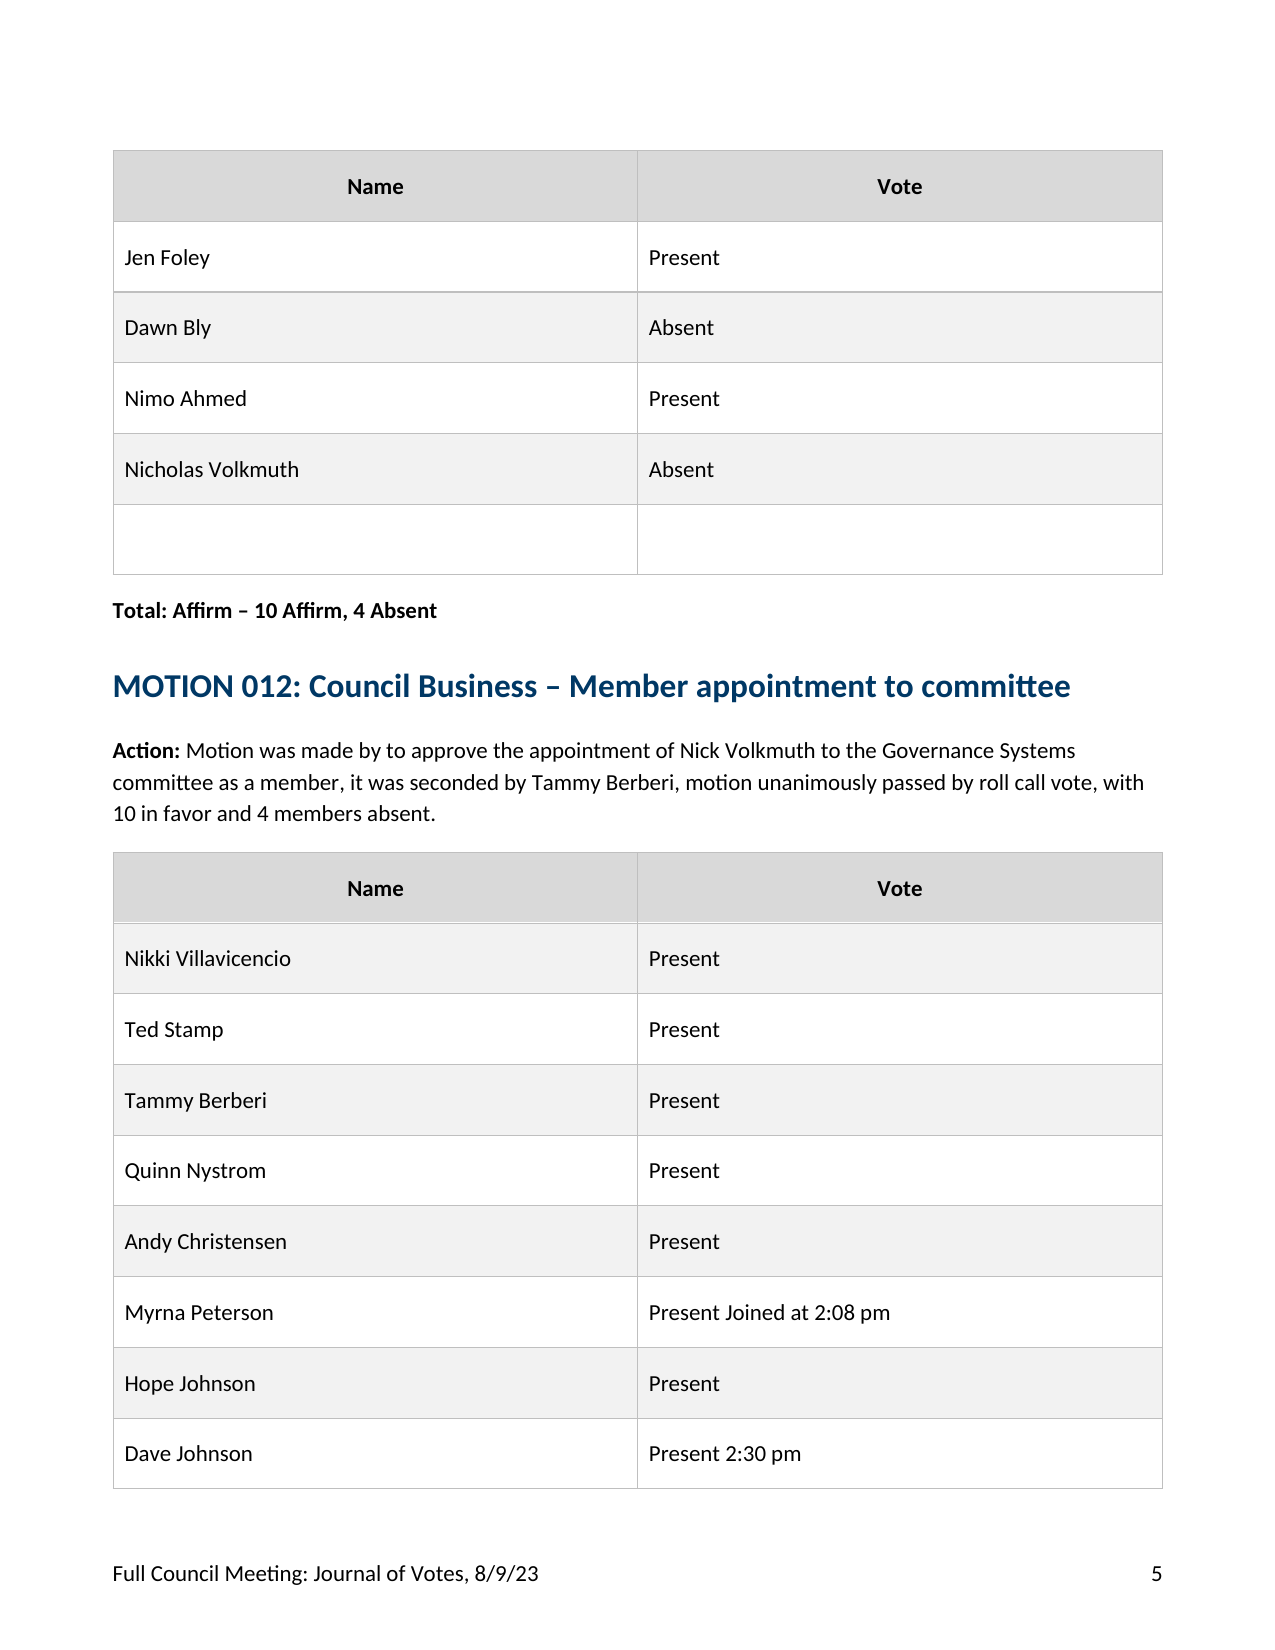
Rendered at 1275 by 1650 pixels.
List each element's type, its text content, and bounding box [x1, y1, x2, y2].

table_cell Nikki Villavicencio [114, 924, 637, 993]
table_header Name [114, 853, 637, 922]
table_cell [638, 505, 1162, 574]
table_cell Present [638, 222, 1162, 291]
table_cell Nimo Ahmed [114, 363, 637, 433]
table_cell Present 2:30 pm [638, 1419, 1162, 1488]
table_cell Present [638, 924, 1162, 993]
subtitle MOTION 012: Council Business – Member appointment to committee [112, 665, 1162, 706]
table_cell Present Joined at 2:08 pm [638, 1277, 1162, 1347]
text Action: Motion was made by to approve the appointment of Nick Volkmuth to the Governance Systems committee as a member, it was seconded by Tammy Berberi, motion unanimously passed by roll call vote, with 10 in favor and 4 members absent. [112, 736, 1162, 827]
table_cell [114, 505, 637, 574]
table_cell Dawn Bly [114, 293, 637, 362]
table_header Name [114, 151, 637, 221]
table_cell Present [638, 1348, 1162, 1418]
table_cell Absent [638, 293, 1162, 362]
table_cell Myrna Peterson [114, 1277, 637, 1347]
table_cell Nicholas Volkmuth [114, 434, 637, 504]
table_cell Tammy Berberi [114, 1065, 637, 1135]
table_header Vote [638, 853, 1162, 922]
table_cell Present [638, 994, 1162, 1064]
table_cell Present [638, 1206, 1162, 1276]
table_cell Hope Johnson [114, 1348, 637, 1418]
table_cell Present [638, 1065, 1162, 1135]
table_cell Jen Foley [114, 222, 637, 291]
table_cell Ted Stamp [114, 994, 637, 1064]
table_cell Present [638, 1136, 1162, 1205]
table_header Vote [638, 151, 1162, 221]
text Total: Affirm – 10 Affirm, 4 Absent [112, 596, 1162, 624]
table_cell Absent [638, 434, 1162, 504]
table_cell Present [638, 363, 1162, 433]
table_cell Andy Christensen [114, 1206, 637, 1276]
table_cell Dave Johnson [114, 1419, 637, 1488]
table_cell Quinn Nystrom [114, 1136, 637, 1205]
